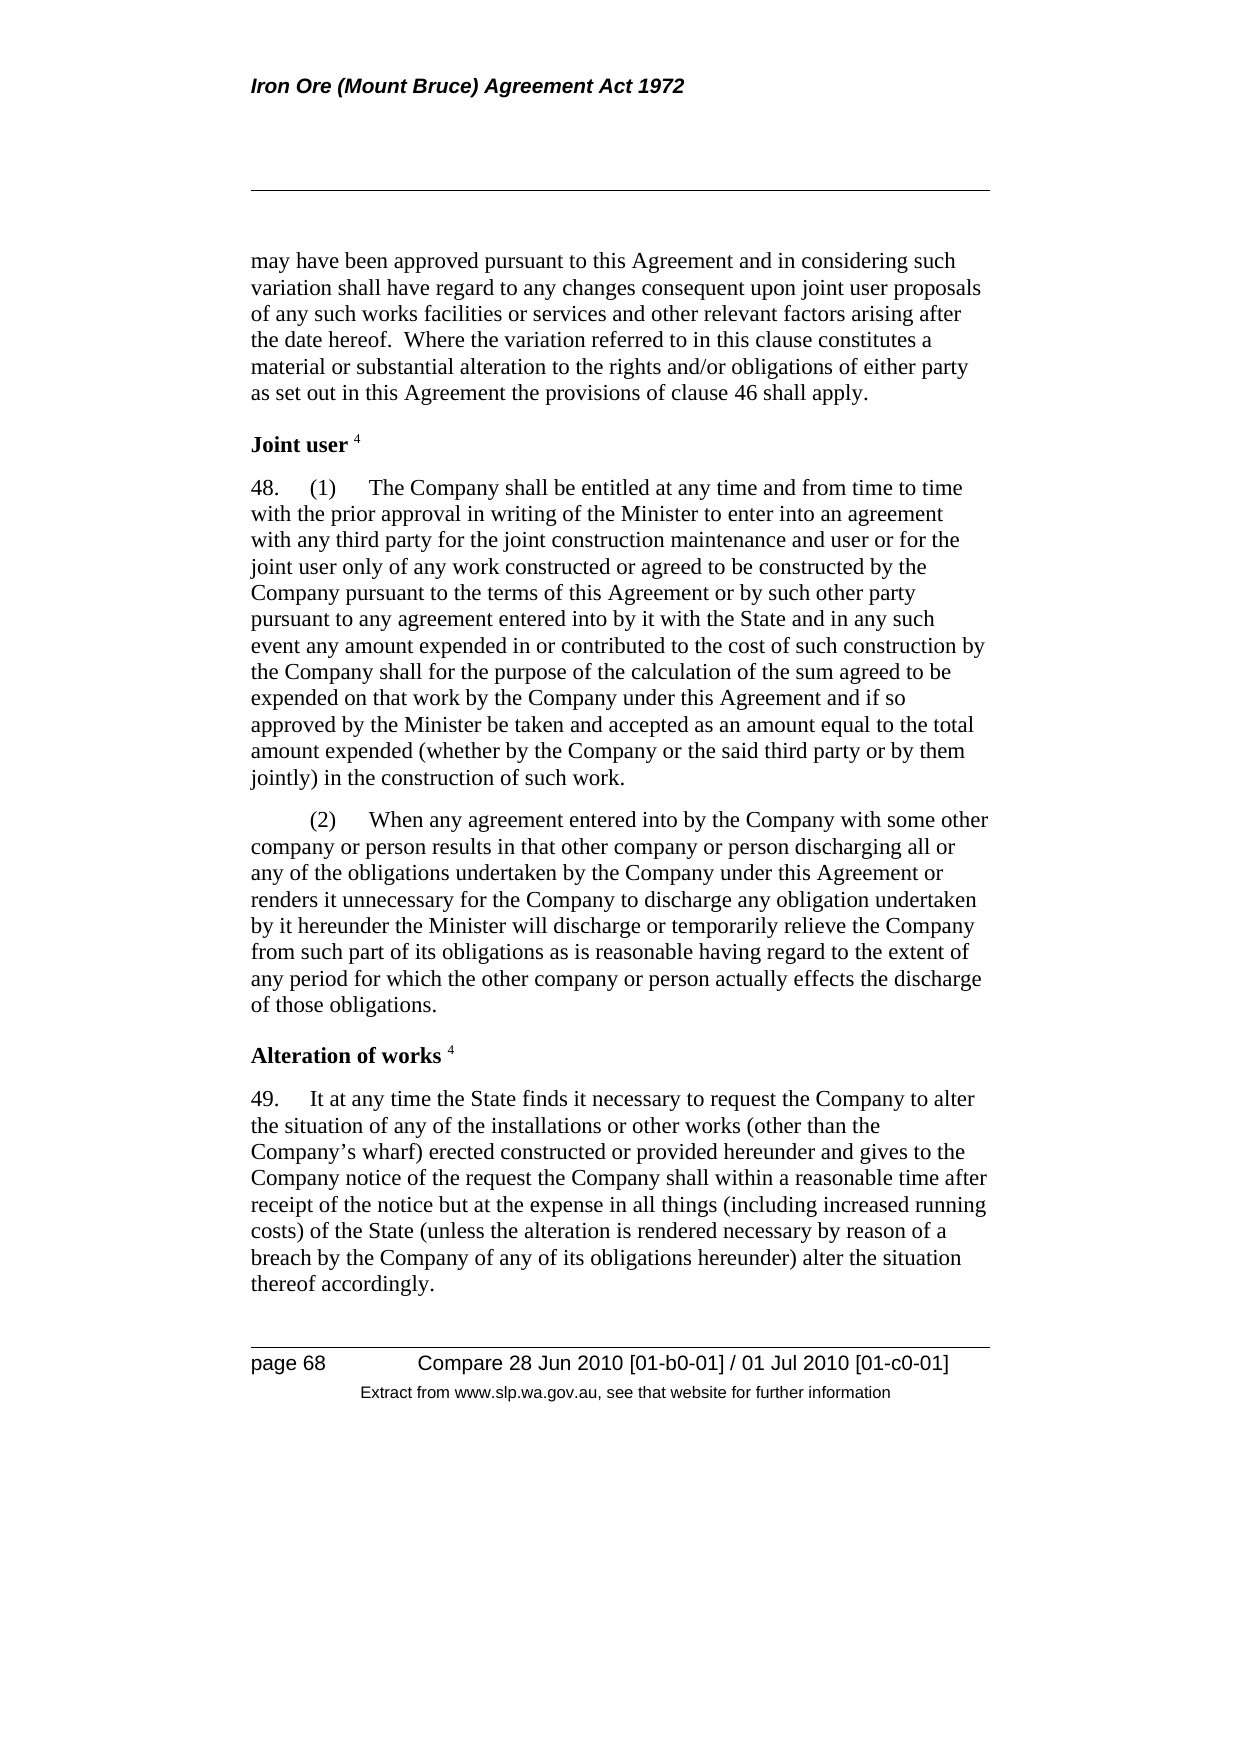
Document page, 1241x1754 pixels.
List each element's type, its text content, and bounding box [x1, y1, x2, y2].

text (2) When any agreement entered into by the Company with some other company or person results in that other company or person discharging all or any of the obligations undertaken by the Company under this Agreement or renders it unnecessary for the Company to discharge any obligation undertaken by it hereunder the Minister will discharge or temporarily relieve the Company from such part of its obligations as is reasonable having regard to the extent of any period for which the other company or person actually effects the discharge of those obligations. [251, 807, 990, 1017]
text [251, 247, 990, 406]
text 48. (1) The Company shall be entitled at any time and from time to time with the prior approval in writing of the Minister to enter into an agreement with any third party for the joint construction maintenance and user or for the joint user only of any work constructed or agreed to be constructed by the Company pursuant to the terms of this Agreement or by such other party pursuant to any agreement entered into by it with the State and in any such event any amount expended in or contributed to the cost of such construction by the Company shall for the purpose of the calculation of the sum agreed to be expended on that work by the Company under this Agreement and if so approved by the Minister be taken and accepted as an amount equal to the total amount expended (whether by the Company or the said third party or by them jointly) in the construction of such work. [251, 474, 990, 790]
text 49. It at any time the State finds it necessary to request the Company to alter the situation of any of the installations or other works (other than the Company’s wharf) erected constructed or provided hereunder and gives to the Company notice of the request the Company shall within a reasonable time after receipt of the notice but at the expense in all things (including increased running costs) of the State (unless the alteration is rendered necessary by reason of a breach by the Company of any of its obligations hereunder) alter the situation thereof accordingly. [251, 1085, 990, 1296]
text Alteration of works 4 [251, 1042, 990, 1069]
text Joint user 4 [251, 431, 990, 457]
